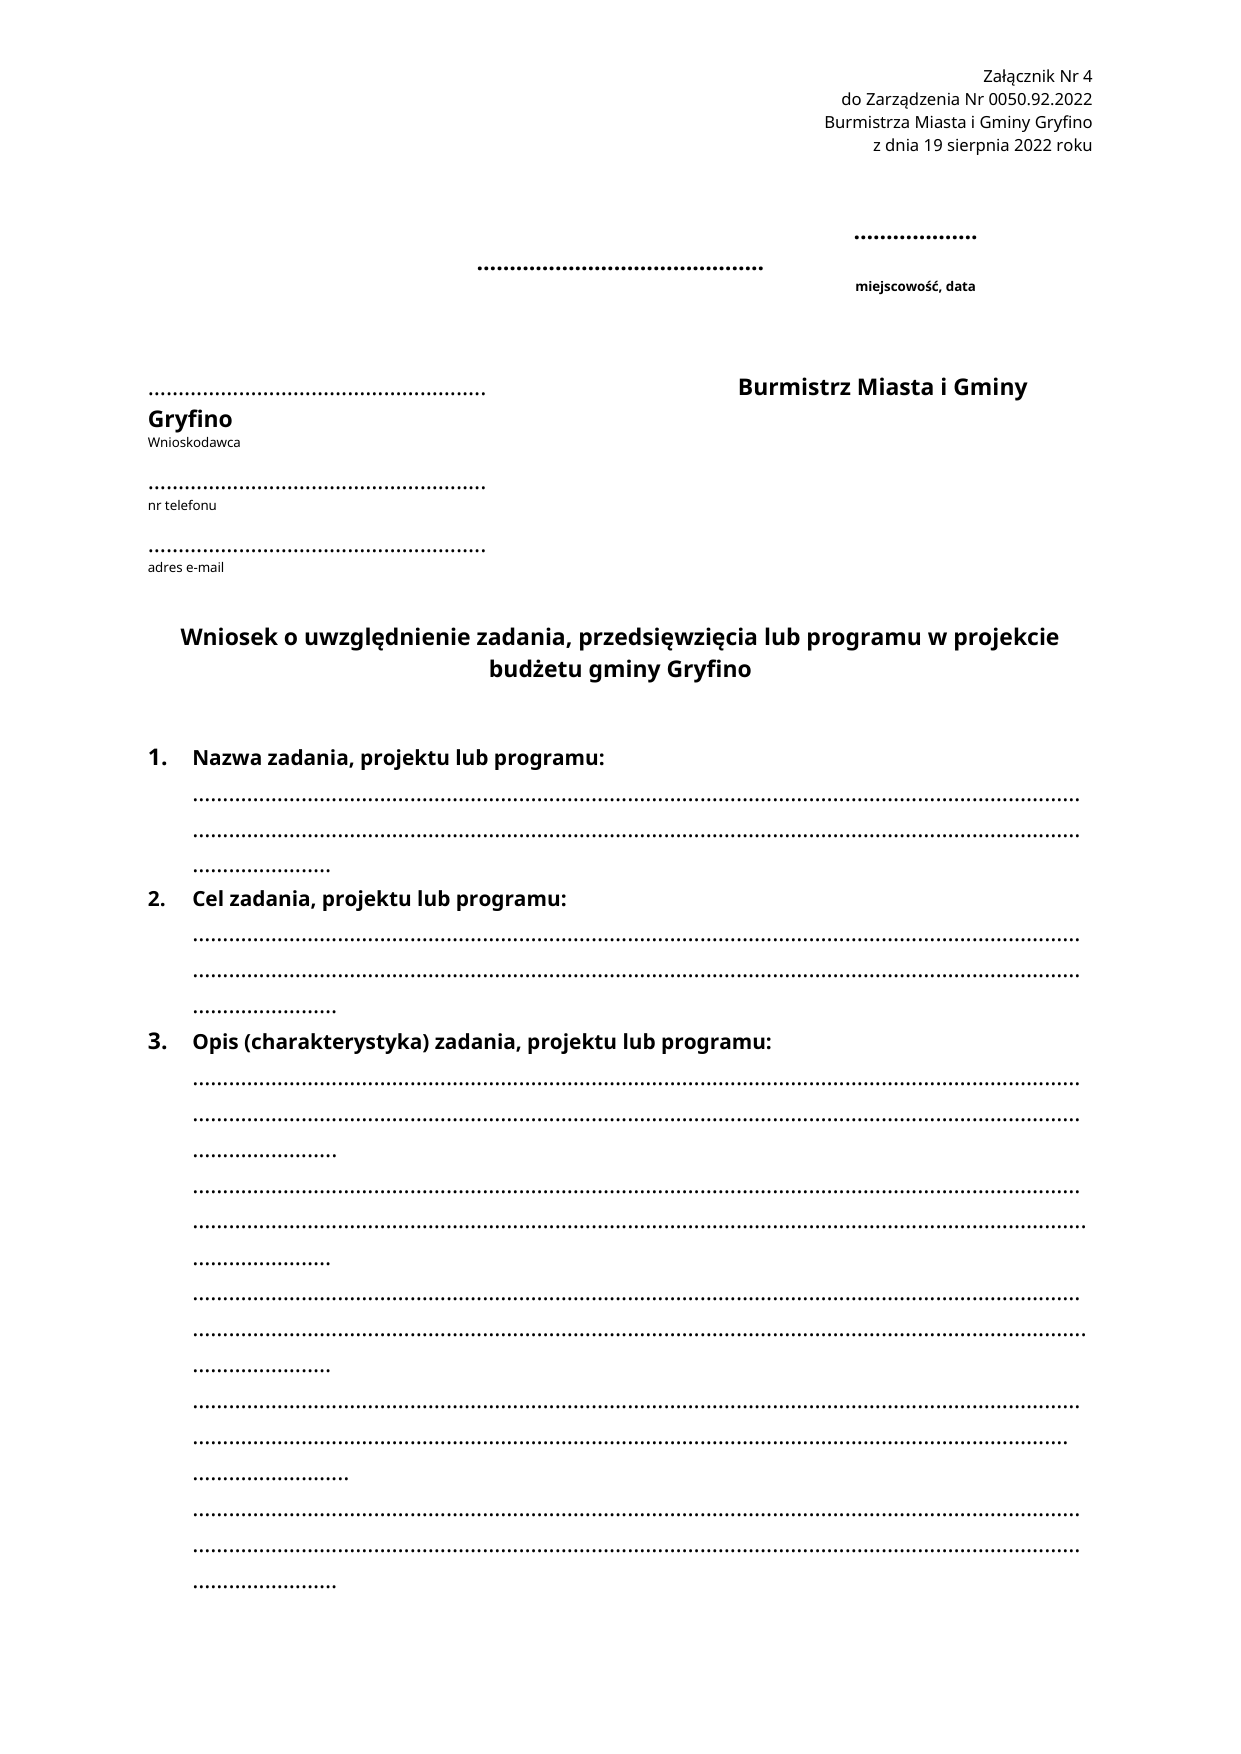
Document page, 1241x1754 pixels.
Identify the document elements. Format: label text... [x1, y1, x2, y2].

list Nazwa zadania, projektu lub programu: ……………………………………………………………………………………………………………………………………………………………………………………………………………………………………………………………………………………….. [148, 741, 1093, 880]
text ……………….…………………………………….. [148, 215, 1093, 278]
list Cel zadania, projektu lub programu: [148, 884, 1093, 913]
text adres e-mail [148, 559, 1093, 590]
text ……………………………………………….. Burmistrz Miasta i Gminy Gryfino [148, 371, 1093, 434]
text ……………………………………………….. [148, 465, 1093, 496]
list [192, 1492, 1093, 1595]
text Wniosek o uwzględnienie zadania, przedsięwzięcia lub programu w projekcie budżetu gminy Gryfino [148, 621, 1093, 684]
text nr telefonu [148, 496, 1093, 528]
text ……………………………………………….. [148, 528, 1093, 559]
list Opis (charakterystyka) zadania, projektu lub programu: ………………………………………………………………………………………………………………………………………………………………………………………………………………………………………………………………………….……………..…………………………………………………………………………………………………………………………………………………………………………………………………………………………………………………………………….…………………..…………………………………………………………………………………………………………………………………………………………………………………………………………………………………………………………………….…………………..………………………………………………………………………………………………………………………………………………………………………………………………………………………………………………………………….…………………….. [148, 1025, 1093, 1487]
text Wnioskodawca [148, 434, 1093, 465]
list ………………………………………………………………………………………………………………………………………………………………………………………………………………………………………………………………………………………… [192, 917, 1093, 1020]
text miejscowość, data [148, 278, 1093, 309]
